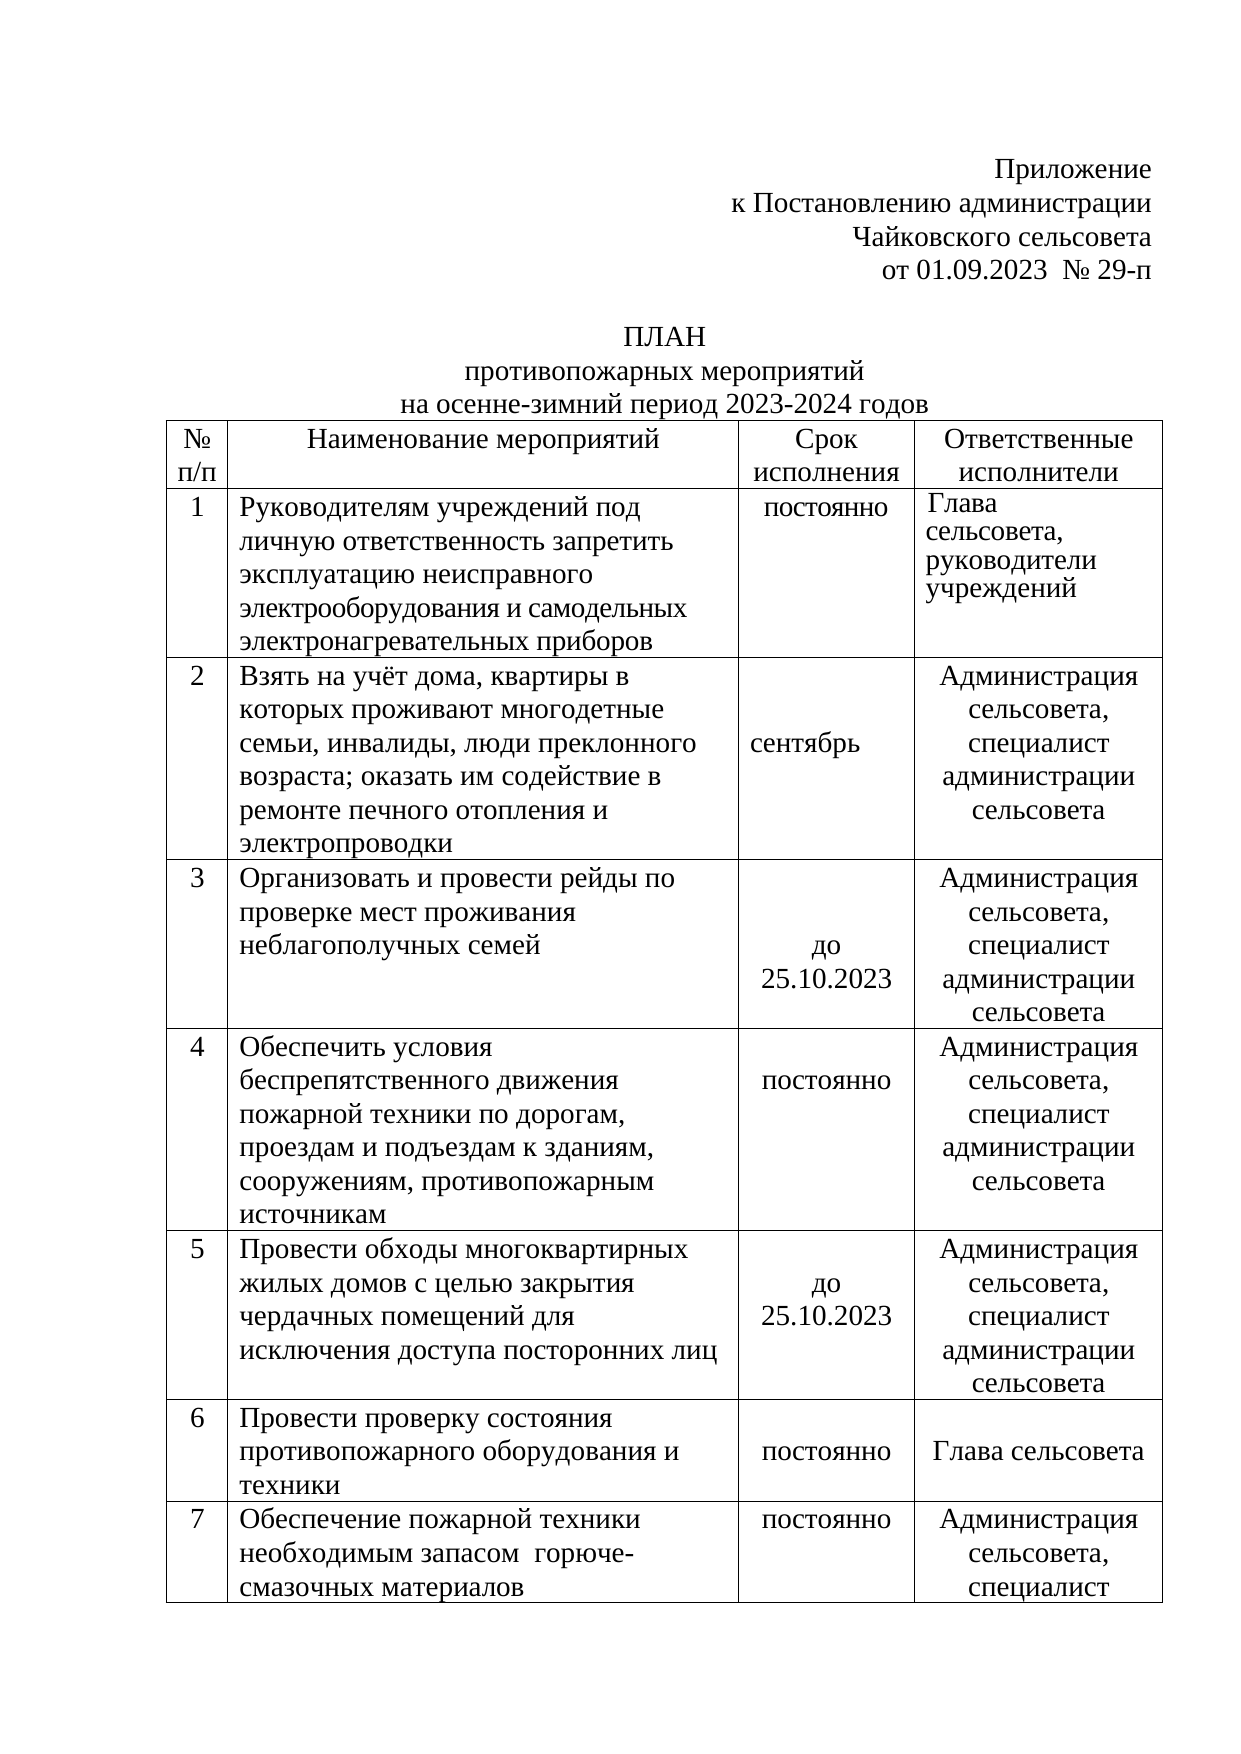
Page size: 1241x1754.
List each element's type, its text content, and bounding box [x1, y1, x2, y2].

table_cell до 25.10.2023 [739, 1231, 914, 1399]
table_cell 6 [167, 1400, 227, 1501]
table_cell 5 [167, 1231, 227, 1399]
table_cell Взять на учёт дома, квартиры в которых проживают многодетные семьи, инвалиды, люди преклонного возраста; оказать им содействие в ремонте печного отопления и электропроводки [228, 658, 738, 859]
table_cell сентябрь [739, 658, 914, 859]
table_cell Глава сельсовета, руководители учреждений [915, 489, 1162, 657]
table_header № п/п [167, 421, 227, 488]
table_cell Глава сельсовета [915, 1400, 1162, 1501]
table_cell Администрация сельсовета, специалист администрации сельсовета [915, 1029, 1162, 1230]
text к Постановлению администрации [177, 185, 1152, 219]
text ПЛАН [177, 319, 1152, 353]
text Приложение [177, 152, 1152, 185]
table_cell Провести обходы многоквартирных жилых домов с целью закрытия чердачных помещений для исключения доступа посторонних лиц [228, 1231, 738, 1399]
text на осенне-зимний период 2023-2024 годов [177, 386, 1152, 420]
table_header Наименование мероприятий [228, 421, 738, 488]
table_cell Организовать и провести рейды по проверке мест проживания неблагополучных семей [228, 860, 738, 1028]
table_cell постоянно [739, 1502, 914, 1602]
table_header Срок исполнения [739, 421, 914, 488]
table_cell Руководителям учреждений под личную ответственность запретить эксплуатацию неисправного электрооборудования и самодельных электронагревательных приборов [228, 489, 738, 657]
table_cell постоянно [739, 1400, 914, 1501]
table_cell 4 [167, 1029, 227, 1230]
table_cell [228, 1502, 738, 1602]
text от 01.09.2023 № 29-п [177, 252, 1152, 286]
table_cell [915, 1502, 1162, 1602]
table_cell 2 [167, 658, 227, 859]
text Чайковского сельсовета [177, 219, 1152, 252]
text противопожарных мероприятий [177, 353, 1152, 386]
table_cell постоянно [739, 1029, 914, 1230]
table_cell Администрация сельсовета, специалист администрации сельсовета [915, 860, 1162, 1028]
table_cell Администрация сельсовета, специалист администрации сельсовета [915, 658, 1162, 859]
table_cell до 25.10.2023 [739, 860, 914, 1028]
table_cell Провести проверку состояния противопожарного оборудования и техники [228, 1400, 738, 1501]
table_cell 7 [167, 1502, 227, 1602]
table_cell постоянно [739, 489, 914, 657]
table_cell Обеспечить условия беспрепятственного движения пожарной техники по дорогам, проездам и подъездам к зданиям, сооружениям, противопожарным источникам [228, 1029, 738, 1230]
table_header Ответственные исполнители [915, 421, 1162, 488]
table_cell Администрация сельсовета, специалист администрации сельсовета [915, 1231, 1162, 1399]
table_cell 3 [167, 860, 227, 1028]
table_cell 1 [167, 489, 227, 657]
